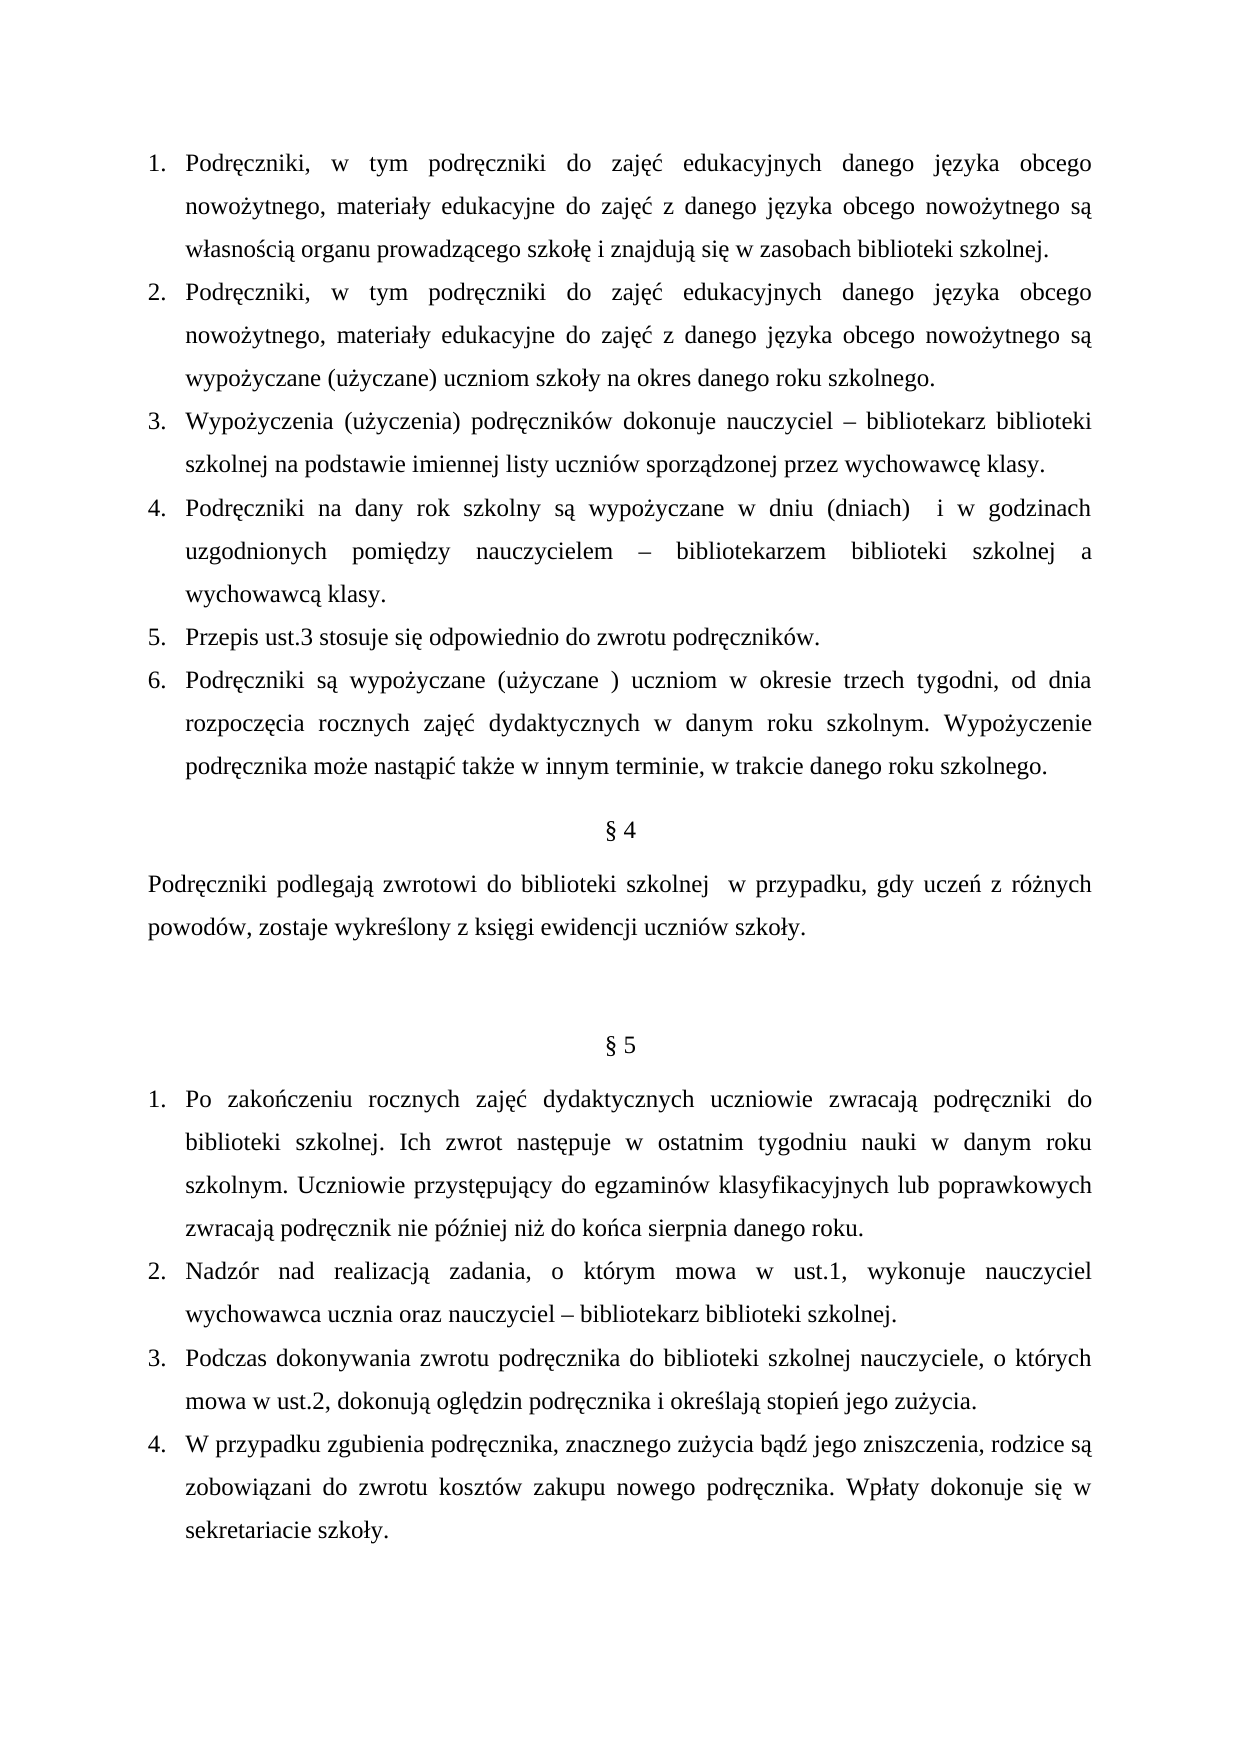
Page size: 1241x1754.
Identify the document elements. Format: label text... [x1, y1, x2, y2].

text § 5 [148, 1030, 1093, 1059]
list Podczas dokonywania zwrotu podręcznika do biblioteki szkolnej nauczyciele, o których mowa w ust.2, dokonują oględzin podręcznika i określają stopień jego zużycia. [148, 1343, 1093, 1414]
list Przepis ust.3 stosuje się odpowiednio do zwrotu podręczników. [148, 622, 1093, 651]
list Podręczniki, w tym podręczniki do zajęć edukacyjnych danego języka obcego nowożytnego, materiały edukacyjne do zajęć z danego języka obcego nowożytnego są wypożyczane (użyczane) uczniom szkoły na okres danego roku szkolnego. [148, 277, 1093, 392]
list Podręczniki na dany rok szkolny są wypożyczane w dniu (dniach) i w godzinach uzgodnionych pomiędzy nauczycielem – bibliotekarzem biblioteki szkolnej a wychowawcą klasy. [148, 493, 1093, 608]
list Podręczniki są wypożyczane (użyczane ) uczniom w okresie trzech tygodni, od dnia rozpoczęcia rocznych zajęć dydaktycznych w danym roku szkolnym. Wypożyczenie podręcznika może nastąpić także w innym terminie, w trakcie danego roku szkolnego. [148, 665, 1093, 780]
list Podręczniki podlegają zwrotowi do biblioteki szkolnej w przypadku, gdy uczeń z różnych powodów, zostaje wykreślony z księgi ewidencji uczniów szkoły. [148, 869, 1093, 941]
list Nadzór nad realizacją zadania, o którym mowa w ust.1, wykonuje nauczyciel wychowawca ucznia oraz nauczyciel – bibliotekarz biblioteki szkolnej. [148, 1256, 1093, 1328]
list Po zakończeniu rocznych zajęć dydaktycznych uczniowie zwracają podręczniki do biblioteki szkolnej. Ich zwrot następuje w ostatnim tygodniu nauki w danym roku szkolnym. Uczniowie przystępujący do egzaminów klasyfikacyjnych lub poprawkowych zwracają podręcznik nie później niż do końca sierpnia danego roku. [148, 1084, 1093, 1242]
text § 4 [148, 815, 1093, 844]
list Podręczniki, w tym podręczniki do zajęć edukacyjnych danego języka obcego nowożytnego, materiały edukacyjne do zajęć z danego języka obcego nowożytnego są własnością organu prowadzącego szkołę i znajdują się w zasobach biblioteki szkolnej. [148, 148, 1093, 263]
list W przypadku zgubienia podręcznika, znacznego zużycia bądź jego zniszczenia, rodzice są zobowiązani do zwrotu kosztów zakupu nowego podręcznika. Wpłaty dokonuje się w sekretariacie szkoły. [148, 1429, 1093, 1544]
list Wypożyczenia (użyczenia) podręczników dokonuje nauczyciel – bibliotekarz biblioteki szkolnej na podstawie imiennej listy uczniów sporządzonej przez wychowawcę klasy. [148, 406, 1093, 478]
